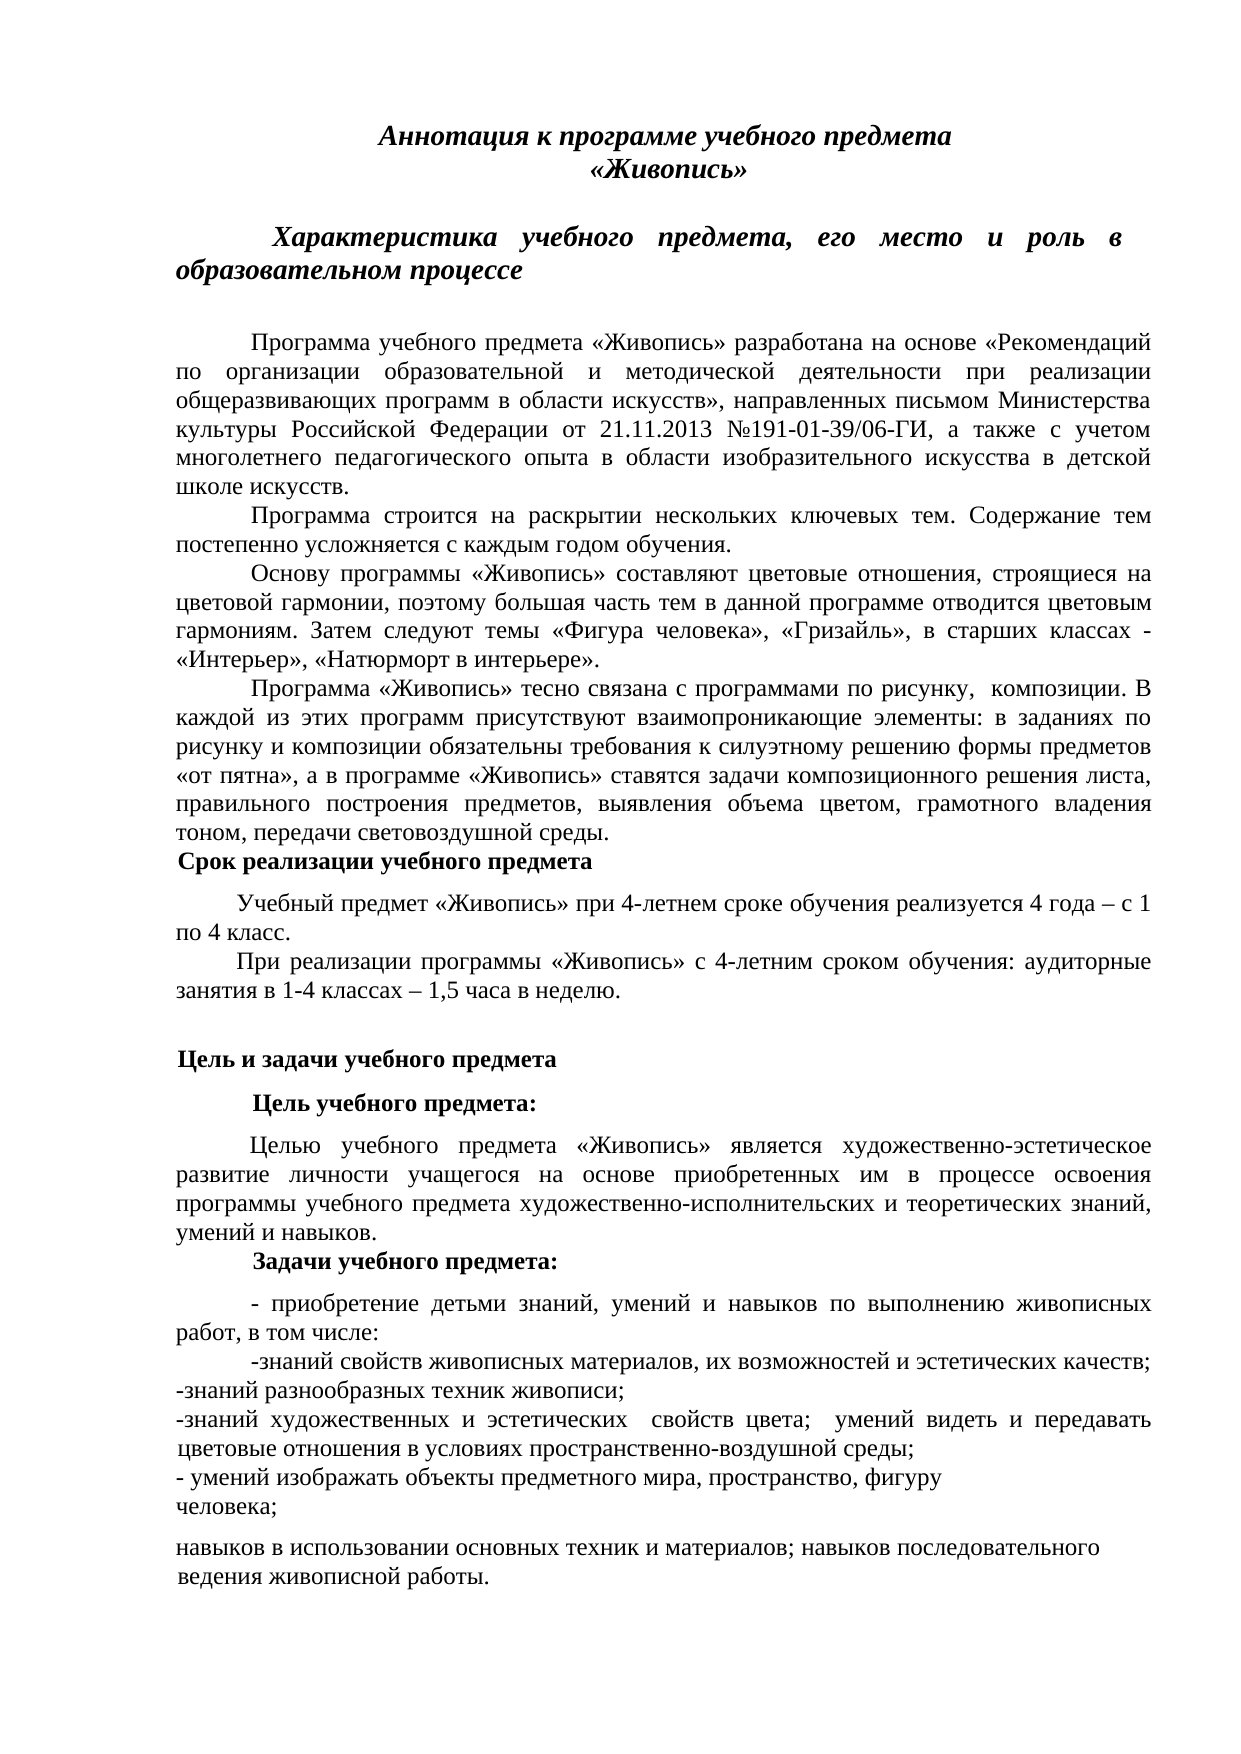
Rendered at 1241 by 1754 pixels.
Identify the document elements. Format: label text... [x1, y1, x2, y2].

text навыков в использовании основных техник и материалов; навыков последовательного ведения живописной работы. [176, 1532, 1152, 1589]
text Задачи учебного предмета: [252, 1246, 1152, 1274]
text Аннотация к программе учебного предмета [177, 118, 1153, 152]
text - приобретение детьми знаний, умений и навыков по выполнению живописных работ, в том числе: [176, 1288, 1152, 1346]
text Учебный предмет «Живопись» при 4-летнем сроке обучения реализуется 4 года – с 1 по 4 класс. [176, 888, 1152, 946]
text Программа учебного предмета «Живопись» разработана на основе «Рекомендаций по организации образовательной и методической деятельности при реализации общеразвивающих программ в области искусств», направленных письмом Министерства культуры Российской Федерации от 21.11.2013 №191-01-39/06-ГИ, а также с учетом многолетнего педагогического опыта в области изобразительного искусства в детской школе искусств. [176, 327, 1152, 500]
text Основу программы «Живопись» составляют цветовые отношения, строящиеся на цветовой гармонии, поэтому большая часть тем в данной программе отводится цветовым гармониям. Затем следуют темы «Фигура человека», «Гризайль», в старших классах - «Интерьер», «Натюрморт в интерьере». [176, 558, 1152, 673]
text Цель и задачи учебного предмета [177, 1044, 1151, 1073]
text Программа строится на раскрытии нескольких ключевых тем. Содержание тем постепенно усложняется с каждым годом обучения. [176, 500, 1152, 558]
text Программа «Живопись» тесно связана с программами по рисунку, композиции. В каждой из этих программ присутствуют взаимопроникающие элементы: в заданиях по рисунку и композиции обязательны требования к силуэтному решению формы предметов «от пятна», а в программе «Живопись» ставятся задачи композиционного решения листа, правильного построения предметов, выявления объема цветом, грамотного владения тоном, передачи световоздушной среды. [176, 673, 1152, 846]
text Целью учебного предмета «Живопись» является художественно-эстетическое развитие личности учащегося на основе приобретенных им в процессе освоения программы учебного предмета художественно-исполнительских и теоретических знаний, умений и навыков. [176, 1130, 1152, 1245]
text -знаний свойств живописных материалов, их возможностей и эстетических качеств; [176, 1346, 1152, 1375]
text -знаний художественных и эстетических свойств цвета; умений видеть и передавать цветовые отношения в условиях пространственно-воздушной среды; [176, 1404, 1152, 1462]
text человека; [176, 1491, 1152, 1520]
text -знаний разнообразных техник живописи; [176, 1375, 757, 1404]
text - умений изображать объекты предметного мира, пространство, фигуру [176, 1462, 1152, 1491]
text Цель учебного предмета: [252, 1088, 1152, 1116]
text Характеристика учебного предмета, его место и роль в образовательном процессе [176, 219, 1122, 286]
text Срок реализации учебного предмета [177, 846, 1151, 875]
text «Живопись» [177, 152, 1153, 185]
text При реализации программы «Живопись» с 4-летним сроком обучения: аудиторные занятия в 1-4 классах – 1,5 часа в неделю. [176, 946, 1152, 1004]
